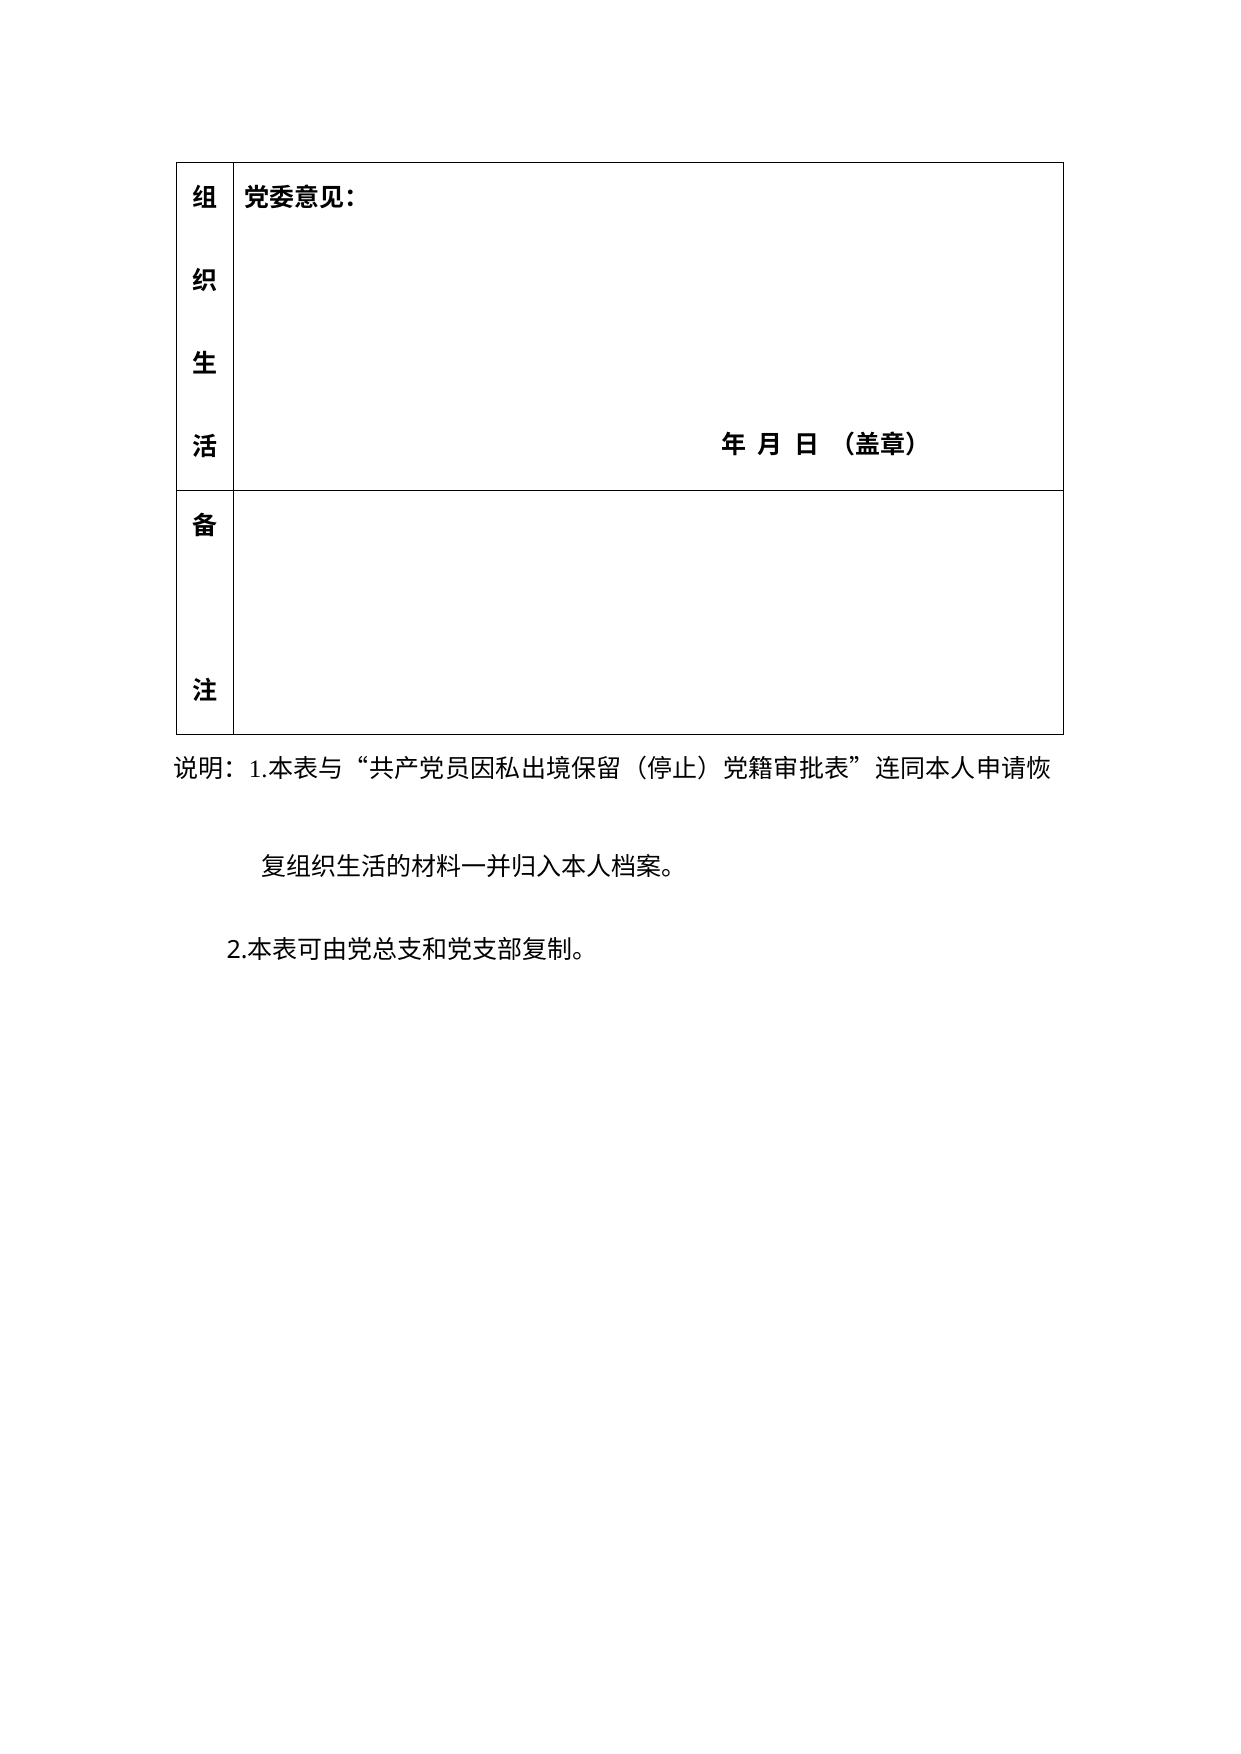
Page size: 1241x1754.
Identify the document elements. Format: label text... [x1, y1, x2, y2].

table_cell 党委意见： 年 月 日 （盖章） [234, 163, 1063, 490]
table_cell [234, 491, 1063, 733]
table_cell 备 注 [177, 491, 233, 733]
text 说明：1.本表与“共产党员因私出境保留（停止）党籍审批表”连同本人申请恢复组织生活的材料一并归入本人档案。 [173, 734, 1053, 897]
table_cell 能 否 恢 复 组 织 生 活 [177, 163, 233, 490]
text 2.本表可由党总支和党支部复制。 [187, 915, 1053, 980]
